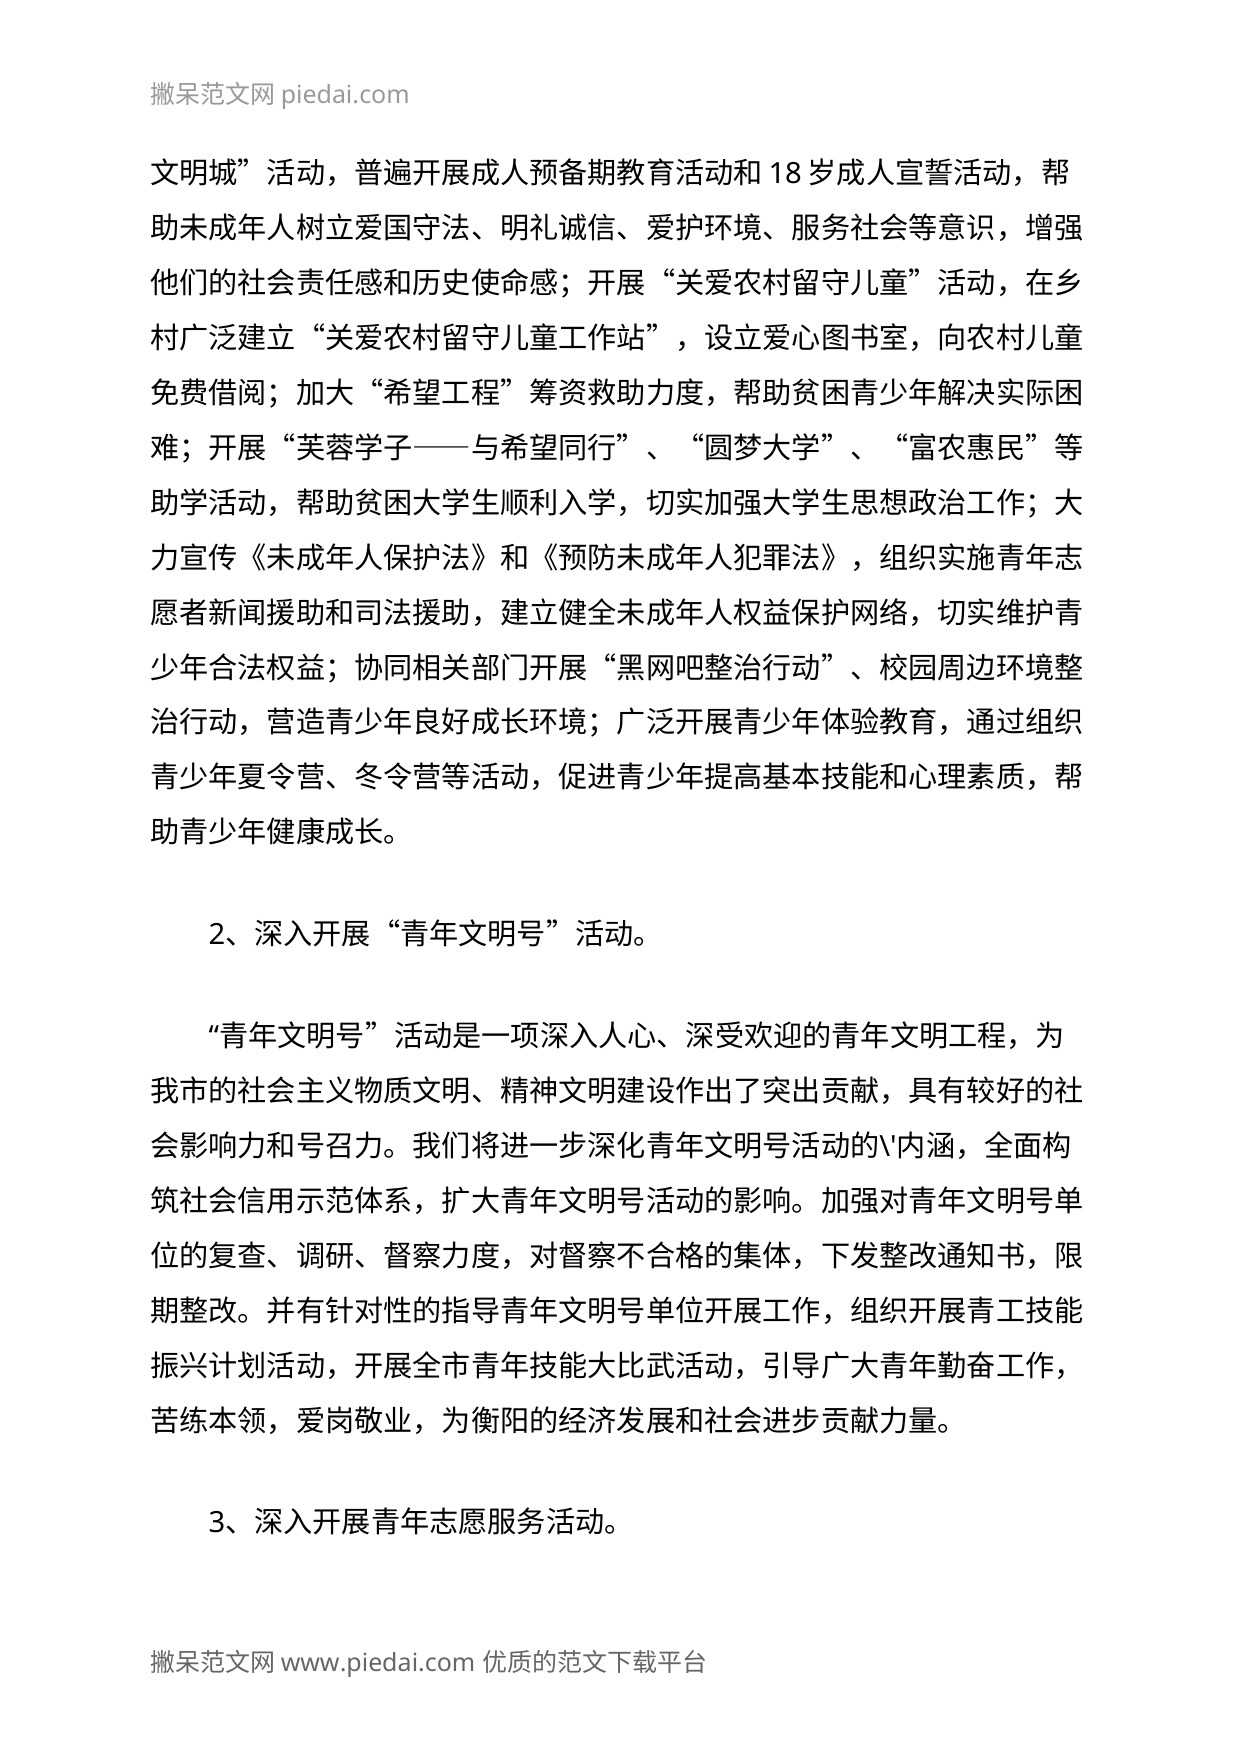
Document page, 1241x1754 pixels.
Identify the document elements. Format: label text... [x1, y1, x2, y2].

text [150, 150, 1090, 851]
text 3、深入开展青年志愿服务活动。 [150, 1499, 1090, 1541]
text 2、深入开展“青年文明号”活动。 [150, 911, 1090, 953]
text “青年文明号”活动是一项深入人心、深受欢迎的青年文明工程，为我市的社会主义物质文明、精神文明建设作出了突出贡献，具有较好的社会影响力和号召力。我们将进一步深化青年文明号活动的\'内涵，全面构筑社会信用示范体系，扩大青年文明号活动的影响。加强对青年文明号单位的复查、调研、督察力度，对督察不合格的集体，下发整改通知书，限期整改。并有针对性的指导青年文明号单位开展工作，组织开展青工技能振兴计划活动，开展全市青年技能大比武活动，引导广大青年勤奋工作，苦练本领，爱岗敬业，为衡阳的经济发展和社会进步贡献力量。 [150, 1013, 1090, 1439]
